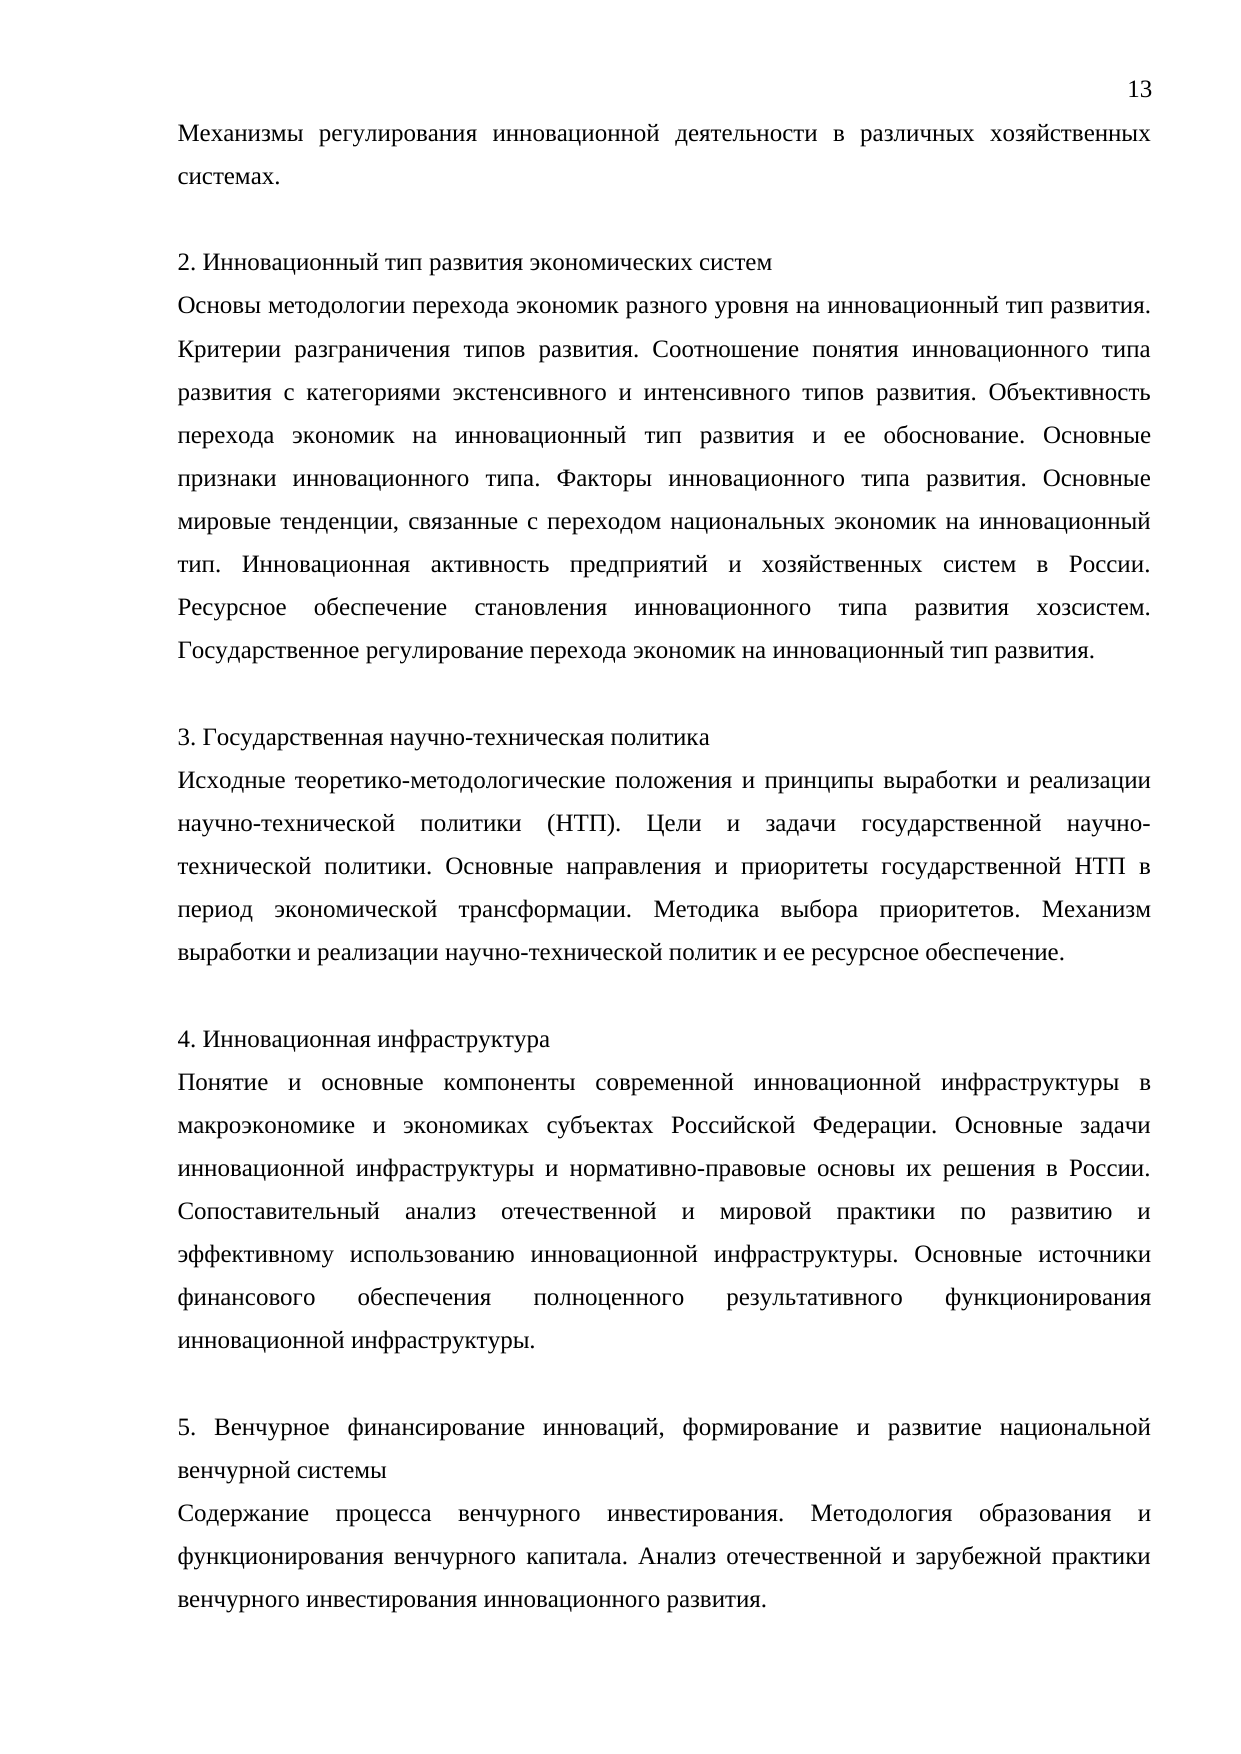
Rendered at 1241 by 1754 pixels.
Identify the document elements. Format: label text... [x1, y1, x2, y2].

text Исходные теоретико-методологические положения и принципы выработки и реализации научно-технической политики (НТП). Цели и задачи государственной научно-технической политики. Основные направления и приоритеты государственной НТП в период экономической трансформации. Методика выбора приоритетов. Механизм выработки и реализации научно-технической политик и ее ресурсное обеспечение. [177, 765, 1152, 966]
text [177, 118, 1152, 190]
text Понятие и основные компоненты современной инновационной инфраструктуры в макроэкономике и экономиках субъектах Российской Федерации. Основные задачи инновационной инфраструктуры и нормативно-правовые основы их решения в России. Сопоставительный анализ отечественной и мировой практики по развитию и эффективному использованию инновационной инфраструктуры. Основные источники финансового обеспечения полноценного результативного функционирования инновационной инфраструктуры. [177, 1067, 1152, 1354]
text 5. Венчурное финансирование инноваций, формирование и развитие национальной венчурной системы [177, 1412, 1152, 1484]
text 2. Инновационный тип развития экономических систем [177, 247, 1152, 276]
text Содержание процесса венчурного инвестирования. Методология образования и функционирования венчурного капитала. Анализ отечественной и зарубежной практики венчурного инвестирования инновационного развития. [177, 1498, 1152, 1613]
text 4. Инновационная инфраструктура [177, 1024, 1152, 1052]
text Основы методологии перехода экономик разного уровня на инновационный тип развития. Критерии разграничения типов развития. Соотношение понятия инновационного типа развития с категориями экстенсивного и интенсивного типов развития. Объективность перехода экономик на инновационный тип развития и ее обоснование. Основные признаки инновационного типа. Факторы инновационного типа развития. Основные мировые тенденции, связанные с переходом национальных экономик на инновационный тип. Инновационная активность предприятий и хозяйственных систем в России. Ресурсное обеспечение становления инновационного типа развития хозсистем. Государственное регулирование перехода экономик на инновационный тип развития. [177, 291, 1152, 664]
text 3. Государственная научно-техническая политика [177, 722, 1152, 751]
